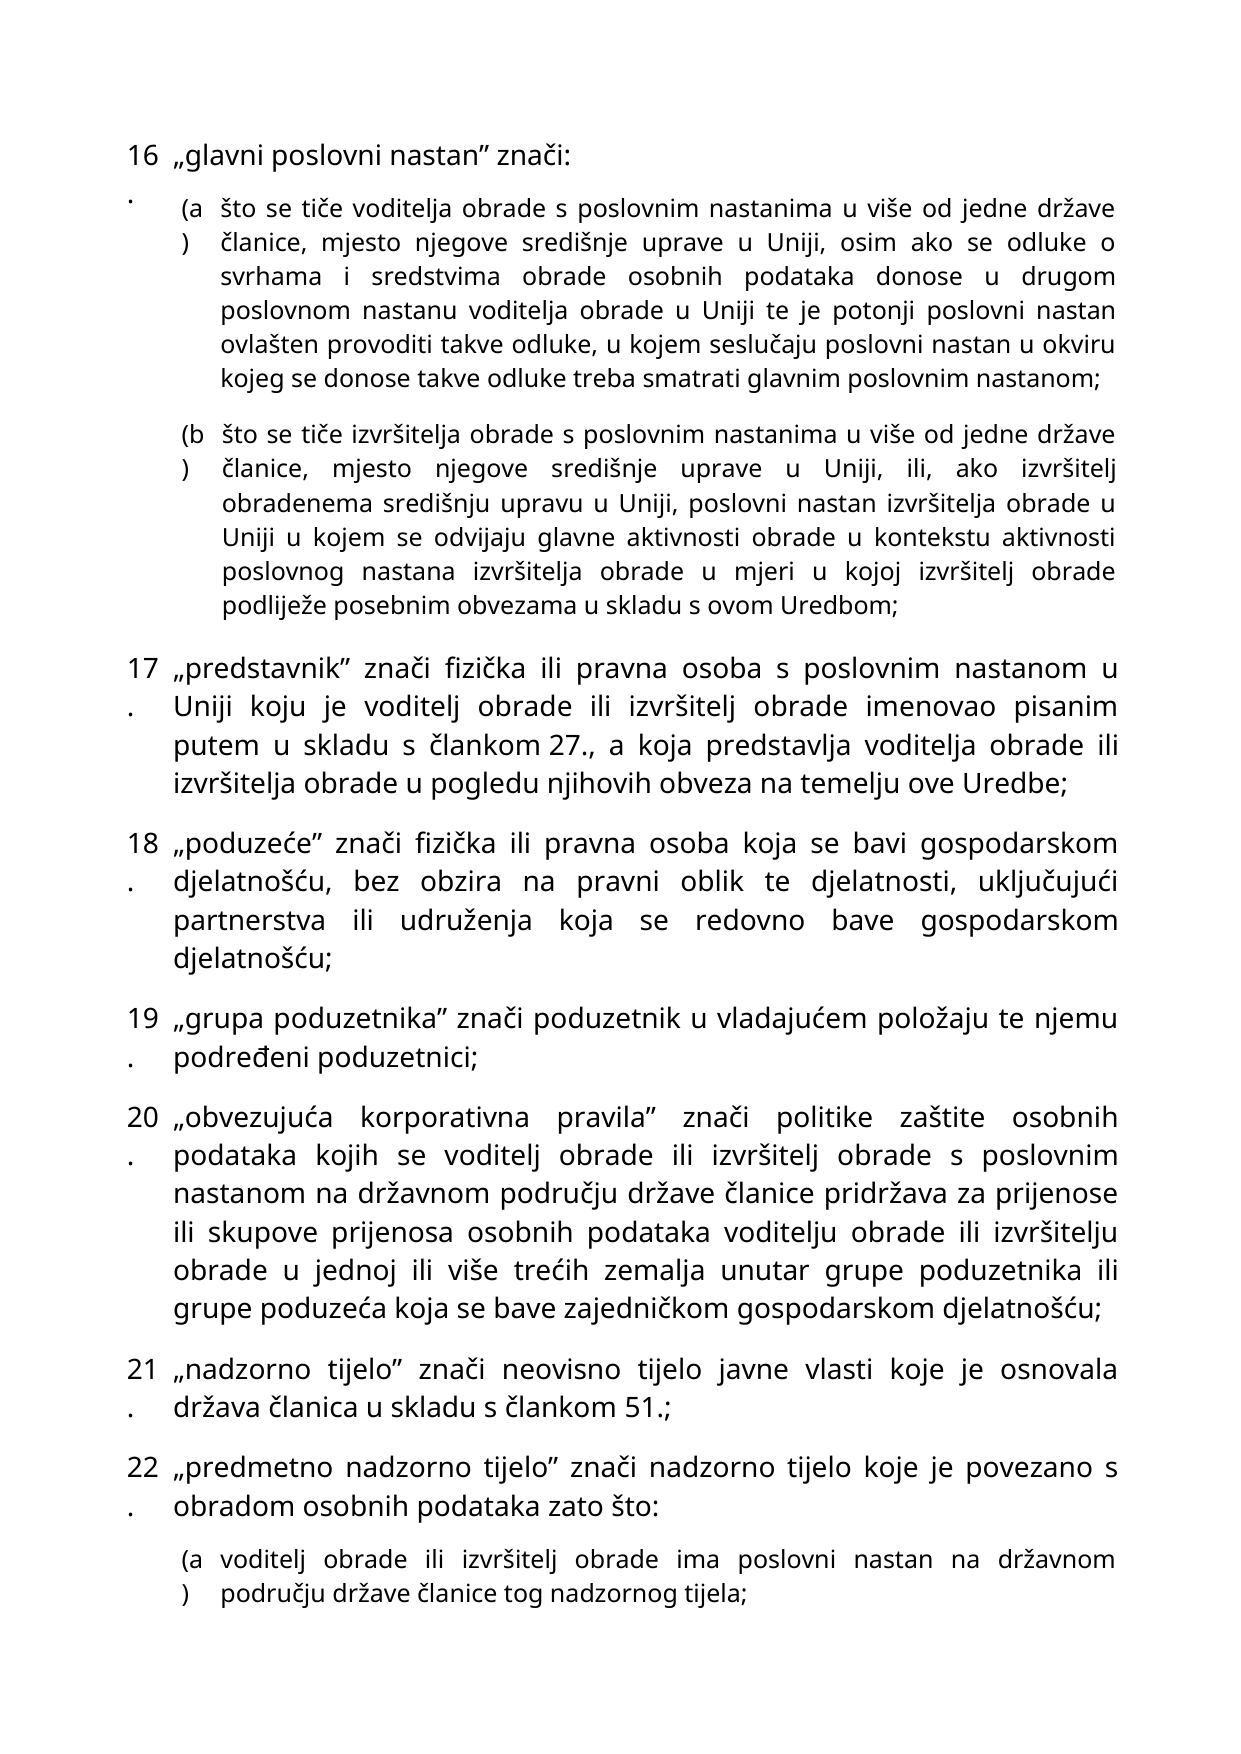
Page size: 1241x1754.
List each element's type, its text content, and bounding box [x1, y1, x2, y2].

table_header „predstavnik” znači fizička ili pravna osoba s poslovnim nastanom u Uniji koju je voditelj obrade ili izvršitelj obrade imenovao pisanim putem u skladu s člankom 27., a koja predstavlja voditelja obrade ili izvršitelja obrade u pogledu njihovih obveza na temelju ove Uredbe; [166, 633, 1122, 804]
table_header „glavni poslovni nastan” znači: [166, 120, 1122, 629]
table_header 16. [120, 120, 164, 629]
table_header „grupa poduzetnika” znači poduzetnik u vladajućem položaju te njemu podređeni poduzetnici; [166, 983, 1122, 1078]
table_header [166, 1432, 1122, 1617]
table_header 22. [120, 1432, 164, 1617]
table_header 19. [120, 983, 164, 1078]
table_header „poduzeće” znači fizička ili pravna osoba koja se bavi gospodarskom djelatnošću, bez obzira na pravni oblik te djelatnosti, uključujući partnerstva ili udruženja koja se redovno bave gospodarskom djelatnošću; [166, 808, 1122, 980]
table_header „nadzorno tijelo” znači neovisno tijelo javne vlasti koje je osnovala država članica u skladu s člankom 51.; [166, 1333, 1122, 1429]
table_header 21. [120, 1333, 164, 1429]
table_header 17. [120, 633, 164, 804]
table_header 18. [120, 808, 164, 980]
table_header 20. [120, 1082, 164, 1330]
table_header „obvezujuća korporativna pravila” znači politike zaštite osobnih podataka kojih se voditelj obrade ili izvršitelj obrade s poslovnim nastanom na državnom području države članice pridržava za prijenose ili skupove prijenosa osobnih podataka voditelju obrade ili izvršitelju obrade u jednoj ili više trećih zemalja unutar grupe poduzetnika ili grupe poduzeća koja se bave zajedničkom gospodarskom djelatnošću; [166, 1082, 1122, 1330]
